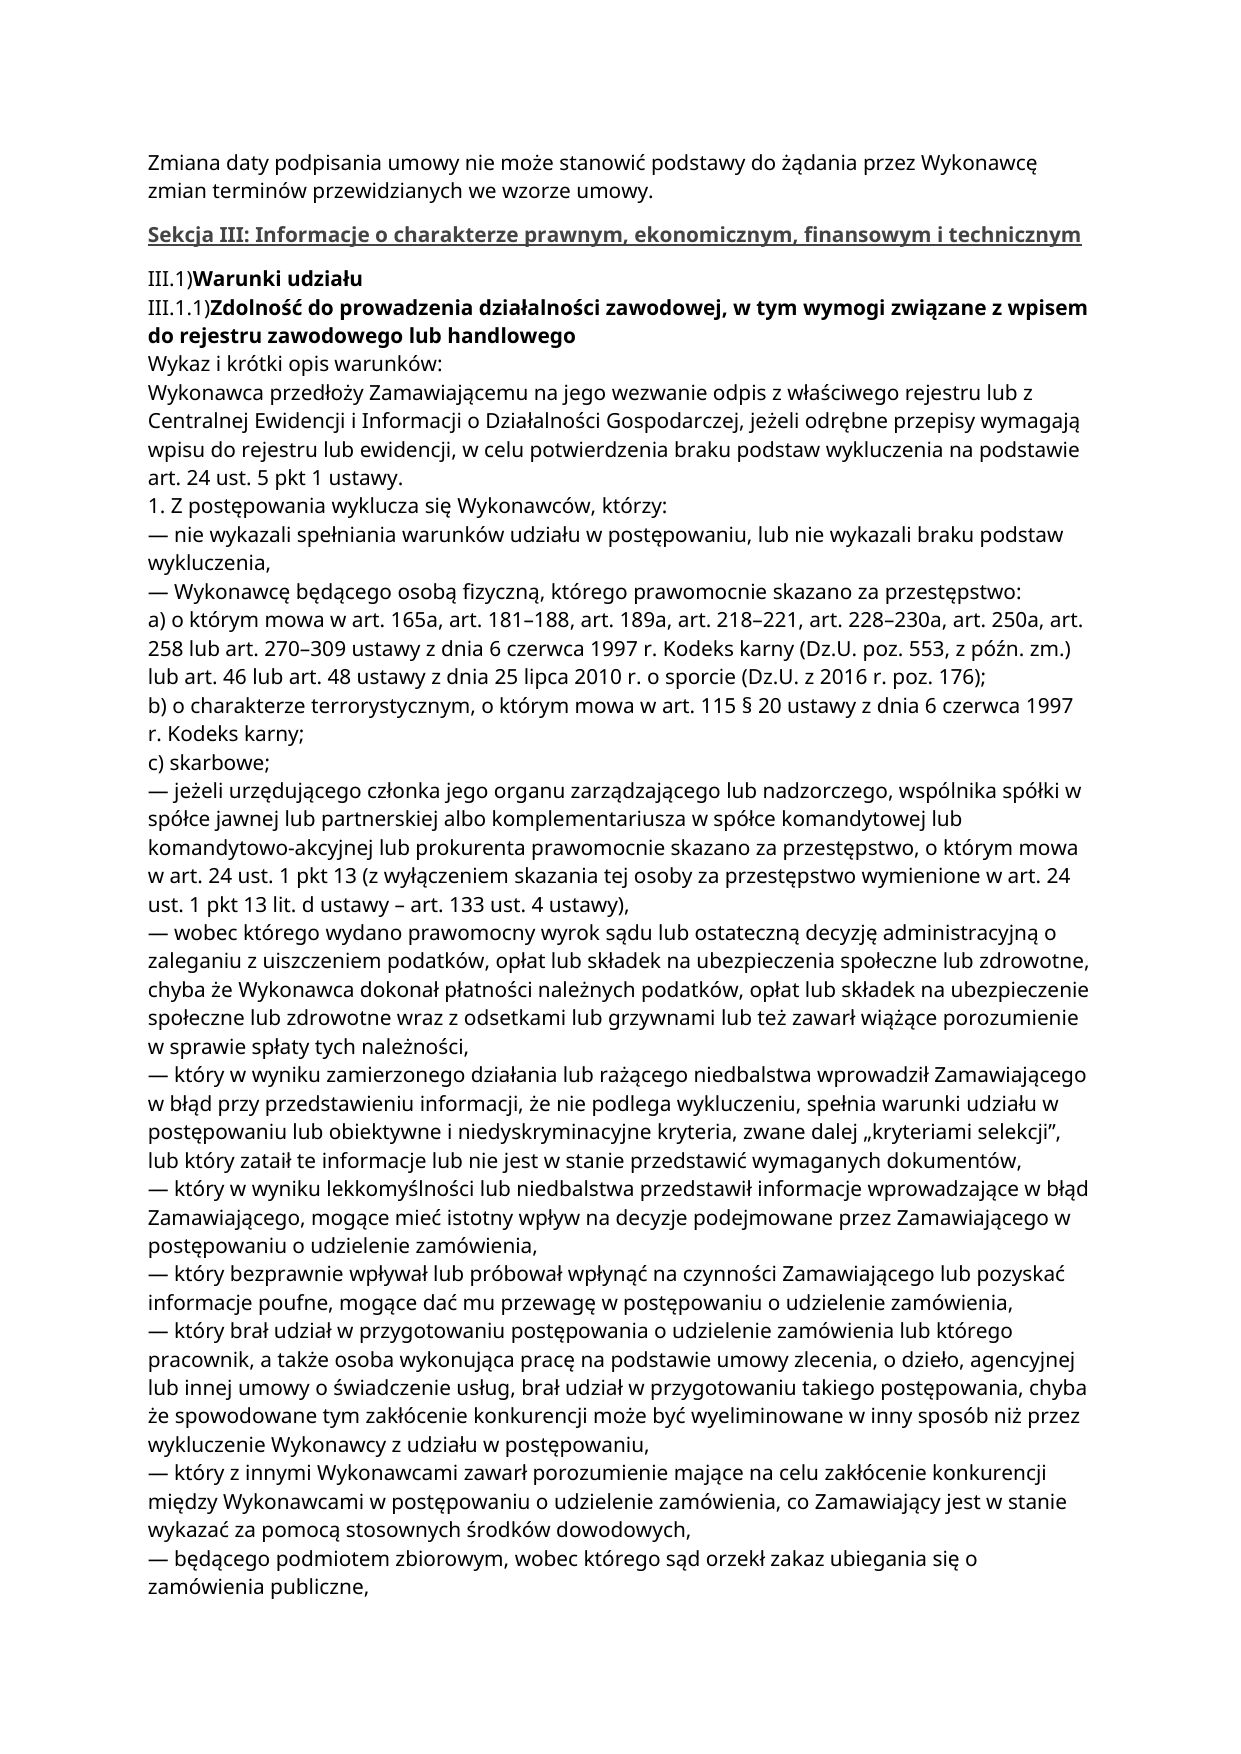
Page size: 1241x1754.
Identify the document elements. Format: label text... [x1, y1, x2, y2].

text c) skarbowe; [148, 748, 1093, 776]
text III.1.1)Zdolność do prowadzenia działalności zawodowej, w tym wymogi związane z wpisem do rejestru zawodowego lub handlowego [148, 293, 1093, 349]
text — Wykonawcę będącego osobą fizyczną, którego prawomocnie skazano za przestępstwo: [148, 577, 1093, 605]
text — wobec którego wydano prawomocny wyrok sądu lub ostateczną decyzję administracyjną o zaleganiu z uiszczeniem podatków, opłat lub składek na ubezpieczenia społeczne lub zdrowotne, chyba że Wykonawca dokonał płatności należnych podatków, opłat lub składek na ubezpieczenie społeczne lub zdrowotne wraz z odsetkami lub grzywnami lub też zawarł wiążące porozumienie w sprawie spłaty tych należności, [148, 918, 1093, 1060]
text — nie wykazali spełniania warunków udziału w postępowaniu, lub nie wykazali braku podstaw wykluczenia, [148, 520, 1093, 577]
text Wykonawca przedłoży Zamawiającemu na jego wezwanie odpis z właściwego rejestru lub z Centralnej Ewidencji i Informacji o Działalności Gospodarczej, jeżeli odrębne przepisy wymagają wpisu do rejestru lub ewidencji, w celu potwierdzenia braku podstaw wykluczenia na podstawie art. 24 ust. 5 pkt 1 ustawy. [148, 378, 1093, 492]
text b) o charakterze terrorystycznym, o którym mowa w art. 115 § 20 ustawy z dnia 6 czerwca 1997 r. Kodeks karny; [148, 691, 1093, 748]
text — będącego podmiotem zbiorowym, wobec którego sąd orzekł zakaz ubiegania się o zamówienia publiczne, [148, 1544, 1093, 1601]
text — który w wyniku lekkomyślności lub niedbalstwa przedstawił informacje wprowadzające w błąd Zamawiającego, mogące mieć istotny wpływ na decyzje podejmowane przez Zamawiającego w postępowaniu o udzielenie zamówienia, [148, 1174, 1093, 1259]
text — który w wyniku zamierzonego działania lub rażącego niedbalstwa wprowadził Zamawiającego w błąd przy przedstawieniu informacji, że nie podlega wykluczeniu, spełnia warunki udziału w postępowaniu lub obiektywne i niedyskryminacyjne kryteria, zwane dalej „kryteriami selekcji”, lub który zataił te informacje lub nie jest w stanie przedstawić wymaganych dokumentów, [148, 1060, 1093, 1174]
text — który z innymi Wykonawcami zawarł porozumienie mające na celu zakłócenie konkurencji między Wykonawcami w postępowaniu o udzielenie zamówienia, co Zamawiający jest w stanie wykazać za pomocą stosownych środków dowodowych, [148, 1458, 1093, 1544]
text — który brał udział w przygotowaniu postępowania o udzielenie zamówienia lub którego pracownik, a także osoba wykonująca pracę na podstawie umowy zlecenia, o dzieło, agencyjnej lub innej umowy o świadczenie usług, brał udział w przygotowaniu takiego postępowania, chyba że spowodowane tym zakłócenie konkurencji może być wyeliminowane w inny sposób niż przez wykluczenie Wykonawcy z udziału w postępowaniu, [148, 1316, 1093, 1458]
text a) o którym mowa w art. 165a, art. 181–188, art. 189a, art. 218–221, art. 228–230a, art. 250a, art. 258 lub art. 270–309 ustawy z dnia 6 czerwca 1997 r. Kodeks karny (Dz.U. poz. 553, z późn. zm.) lub art. 46 lub art. 48 ustawy z dnia 25 lipca 2010 r. o sporcie (Dz.U. z 2016 r. poz. 176); [148, 605, 1093, 691]
text III.1)Warunki udziału [148, 264, 1093, 293]
text Wykaz i krótki opis warunków: [148, 349, 1093, 378]
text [148, 148, 1093, 204]
text — który bezprawnie wpływał lub próbował wpłynąć na czynności Zamawiającego lub pozyskać informacje poufne, mogące dać mu przewagę w postępowaniu o udzielenie zamówienia, [148, 1259, 1093, 1316]
text Sekcja III: Informacje o charakterze prawnym, ekonomicznym, finansowym i technicznym [148, 220, 1093, 248]
text 1. Z postępowania wyklucza się Wykonawców, którzy: [148, 492, 1093, 520]
text — jeżeli urzędującego członka jego organu zarządzającego lub nadzorczego, wspólnika spółki w spółce jawnej lub partnerskiej albo komplementariusza w spółce komandytowej lub komandytowo-akcyjnej lub prokurenta prawomocnie skazano za przestępstwo, o którym mowa w art. 24 ust. 1 pkt 13 (z wyłączeniem skazania tej osoby za przestępstwo wymienione w art. 24 ust. 1 pkt 13 lit. d ustawy – art. 133 ust. 4 ustawy), [148, 776, 1093, 918]
